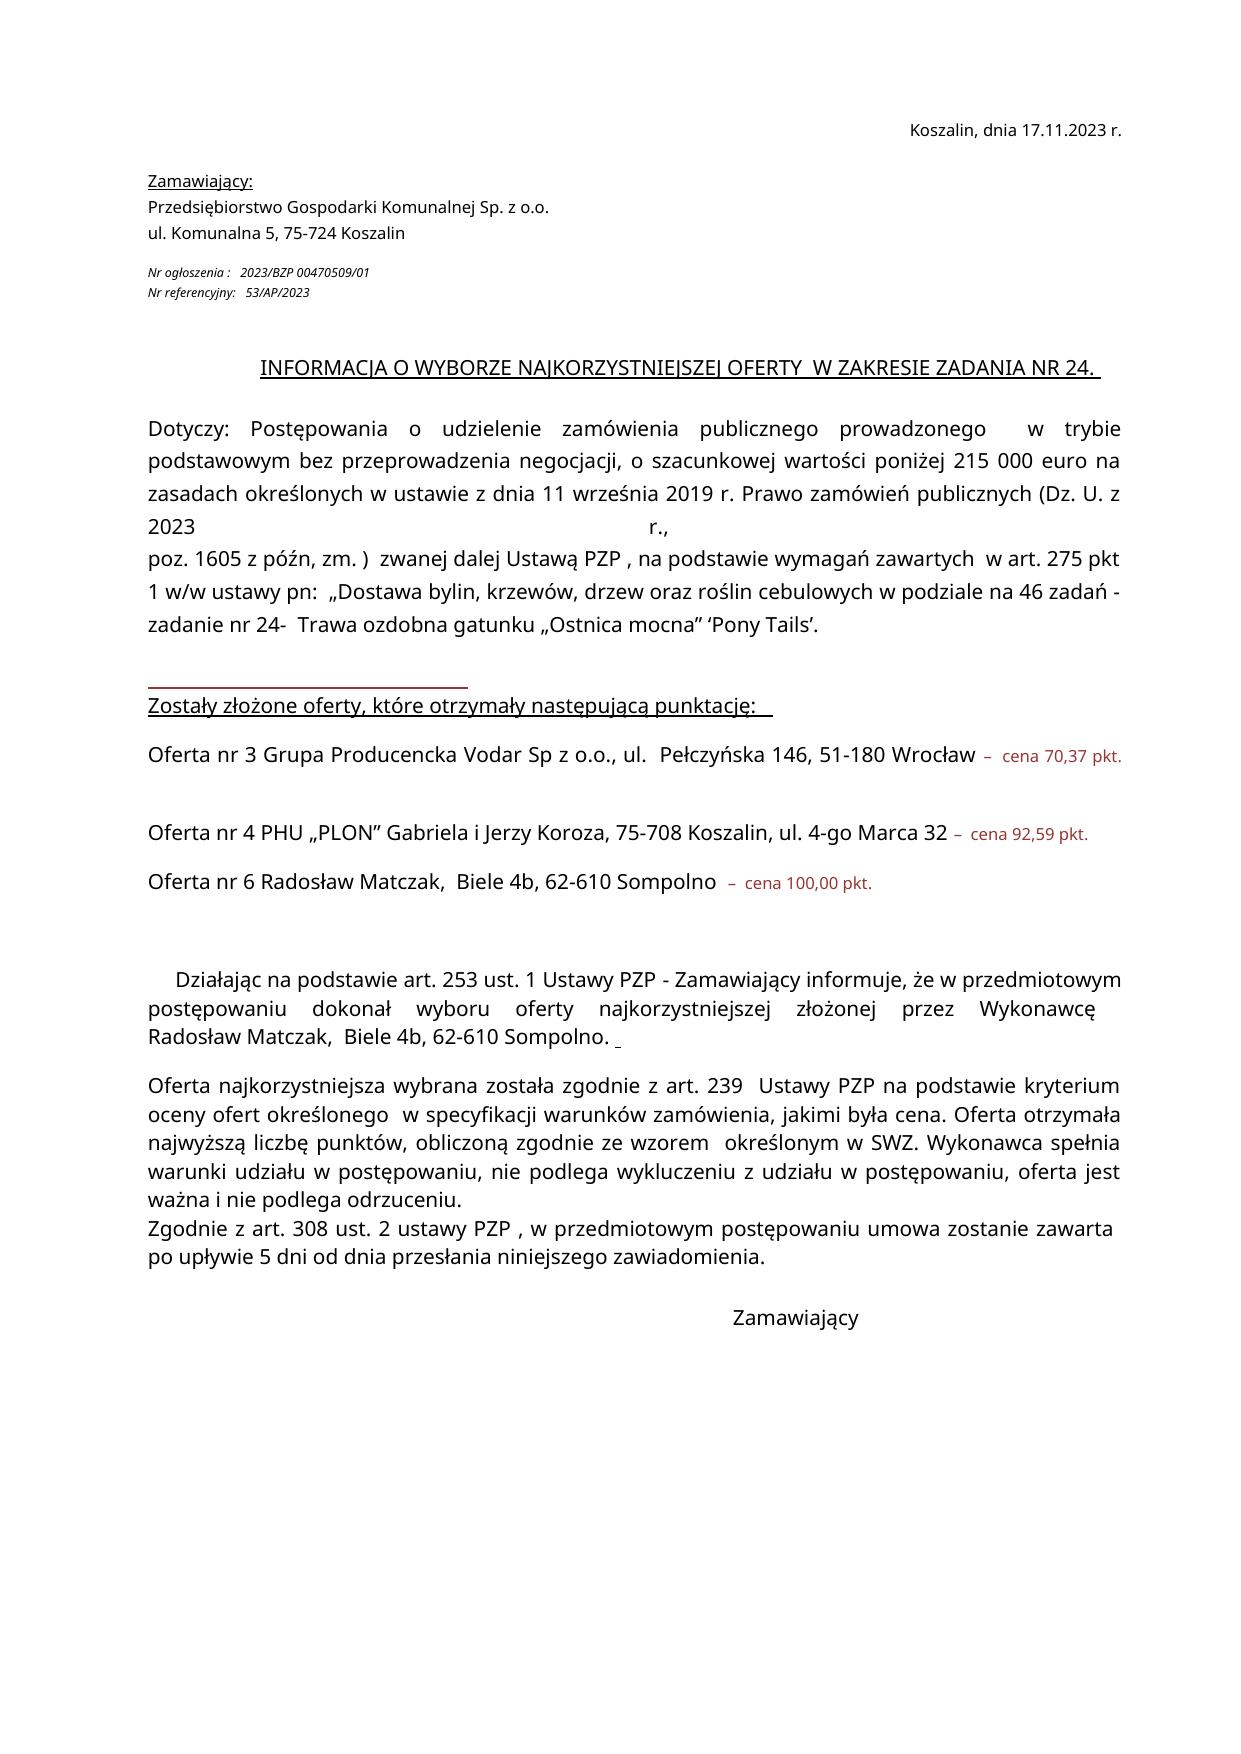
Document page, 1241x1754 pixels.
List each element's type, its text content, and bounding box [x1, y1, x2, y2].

text ul. Komunalna 5, 75-724 Koszalin [148, 221, 1122, 244]
text Nr ogłoszenia : 2023/BZP 00470509/01 Nr referencyjny: 53/AP/2023 [148, 264, 1122, 301]
text Oferta nr 4 PHU „PLON” Gabriela i Jerzy Koroza, 75-708 Koszalin, ul. 4-go Marca 32 – cena 92,59 pkt. [148, 818, 1122, 846]
text Dotyczy: Postępowania o udzielenie zamówienia publicznego prowadzonego w trybie podstawowym bez przeprowadzenia negocjacji, o szacunkowej wartości poniżej 215 000 euro na zasadach określonych w ustawie z dnia 11 września 2019 r. Prawo zamówień publicznych (Dz. U. z 2023 r., poz. 1605 z późn, zm. ) zwanej dalej Ustawą PZP , na podstawie wymagań zawartych w art. 275 pkt 1 w/w ustawy pn: „Dostawa bylin, krzewów, drzew oraz roślin cebulowych w podziale na 46 zadań -zadanie nr 24- Trawa ozdobna gatunku „Ostnica mocna” ‘Pony Tails’. [148, 414, 1122, 638]
text INFORMACJA O WYBORZE NAJKORZYSTNIEJSZEJ OFERTY W ZAKRESIE ZADANIA NR 24. [260, 353, 1122, 381]
text Zamawiający: [148, 169, 1122, 192]
text Oferta najkorzystniejsza wybrana została zgodnie z art. 239 Ustawy PZP na podstawie kryterium oceny ofert określonego w specyfikacji warunków zamówienia, jakimi była cena. Oferta otrzymała najwyższą liczbę punktów, obliczoną zgodnie ze wzorem określonym w SWZ. Wykonawca spełnia warunki udziału w postępowaniu, nie podlega wykluczeniu z udziału w postępowaniu, oferta jest ważna i nie podlega odrzuceniu. [148, 1072, 1122, 1214]
text Zamawiający [148, 1303, 1122, 1332]
text Oferta nr 6 Radosław Matczak, Biele 4b, 62-610 Sompolno – cena 100,00 pkt. [148, 867, 1122, 895]
text Przedsiębiorstwo Gospodarki Komunalnej Sp. z o.o. [148, 195, 1122, 218]
text Oferta nr 3 Grupa Producencka Vodar Sp z o.o., ul. Pełczyńska 146, 51-180 Wrocław – cena 70,37 pkt. [148, 740, 1122, 797]
text Działając na podstawie art. 253 ust. 1 Ustawy PZP - Zamawiający informuje, że w przedmiotowym postępowaniu dokonał wyboru oferty najkorzystniejszej złożonej przez Wykonawcę Radosław Matczak, Biele 4b, 62-610 Sompolno. [148, 966, 1122, 1051]
text Zgodnie z art. 308 ust. 2 ustawy PZP , w przedmiotowym postępowaniu umowa zostanie zawarta po upływie 5 dni od dnia przesłania niniejszego zawiadomienia. [148, 1214, 1122, 1271]
text Koszalin, dnia 17.11.2023 r. [148, 118, 1122, 141]
text Zostały złożone oferty, które otrzymały następującą punktację: [148, 691, 1122, 719]
